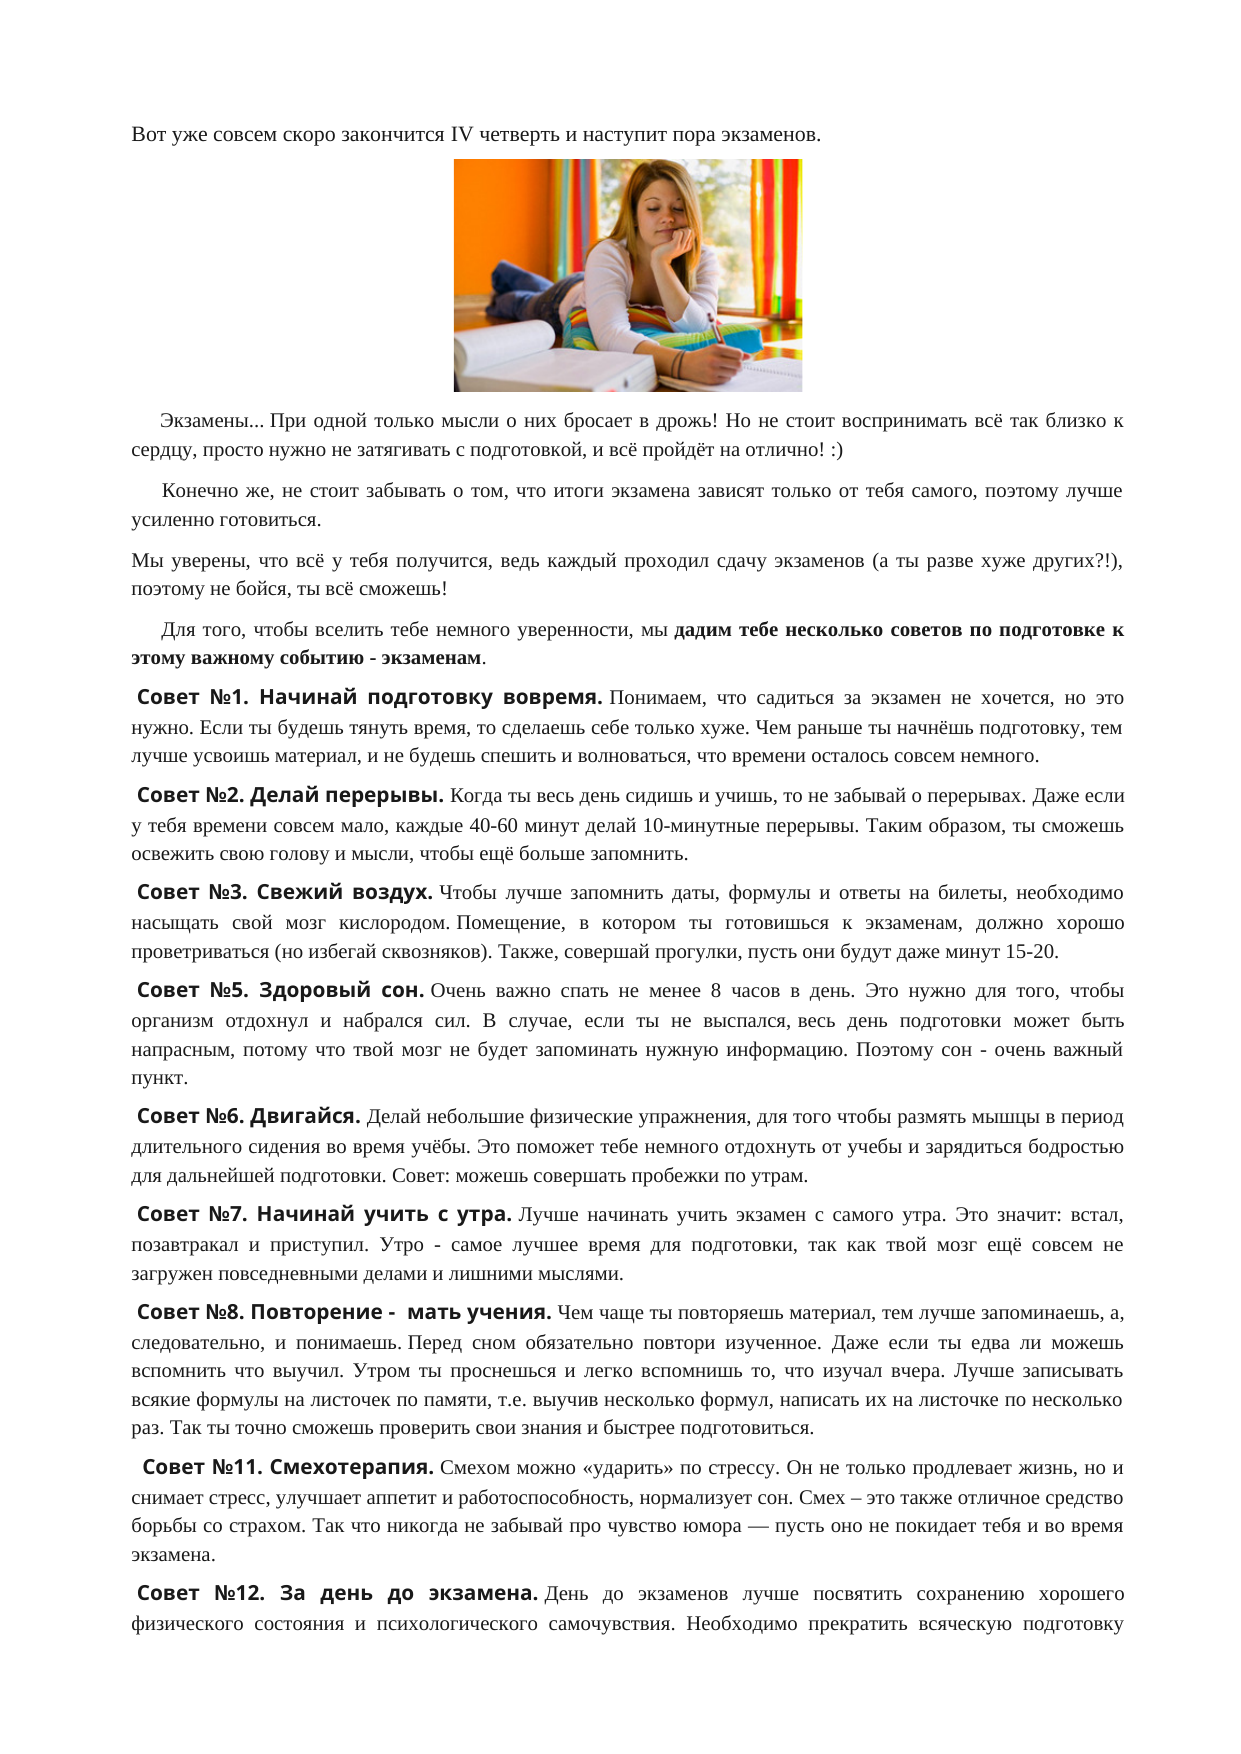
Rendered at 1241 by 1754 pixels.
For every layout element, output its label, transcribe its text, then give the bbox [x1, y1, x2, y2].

text Вот уже совсем скоро закончится IV четверть и наступит пора экзаменов. [131, 118, 1125, 147]
text Экзамены... При одной только мысли о них бросает в дрожь! Но не стоит воспринимать всё так близко к сердцу, просто нужно не затягивать с подготовкой, и всё пройдёт на отлично! :) [131, 404, 1125, 461]
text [131, 1578, 1125, 1635]
text Конечно же, не стоит забывать о том, что итоги экзамена зависят только от тебя самого, поэтому лучше усиленно готовиться. [131, 474, 1125, 531]
text Совет №6. Двигайся. Делай небольшие физические упражнения, для того чтобы размять мышцы в период длительного сидения во время учёбы. Это поможет тебе немного отдохнуть от учебы и зарядиться бодростью для дальнейшей подготовки. Совет: можешь совершать пробежки по утрам. [131, 1102, 1125, 1187]
text Совет №1. Начинай подготовку вовремя. Понимаем, что садиться за экзамен не хочется, но это нужно. Если ты будешь тянуть время, то сделаешь себе только хуже. Чем раньше ты начнёшь подготовку, тем лучше усвоишь материал, и не будешь спешить и волноваться, что времени осталось совсем немного. [131, 682, 1125, 767]
text Совет №3. Свежий воздух. Чтобы лучше запомнить даты, формулы и ответы на билеты, необходимо насыщать свой мозг кислородом. Помещение, в котором ты готовишься к экзаменам, должно хорошо проветриваться (но избегай сквозняков). Также, совершай прогулки, пусть они будут даже минут 15-20. [131, 877, 1125, 963]
text Совет №11. Смехотерапия. Смехом можно «ударить» по стрессу. Он не только продлевает жизнь, но и снимает стресс, улучшает аппетит и работоспособность, нормализует сон. Смех – это также отличное средство борьбы со страхом. Так что никогда не забывай про чувство юмора — пусть оно не покидает тебя и во время экзамена. [131, 1452, 1125, 1566]
text Совет №7. Начинай учить с утра. Лучше начинать учить экзамен с самого утра. Это значит: встал, позавтракал и приступил. Утро - самое лучшее время для подготовки, так как твой мозг ещё совсем не загружен повседневными делами и лишними мыслями. [131, 1199, 1125, 1285]
text Мы уверены, что всё у тебя получится, ведь каждый проходил сдачу экзаменов (а ты разве хуже других?!), поэтому не бойся, ты всё сможешь! [131, 543, 1125, 600]
text Совет №5. Здоровый сон. Очень важно спать не менее 8 часов в день. Это нужно для того, чтобы организм отдохнул и набрался сил. В случае, если ты не выспался, весь день подготовки может быть напрасным, потому что твой мозг не будет запоминать нужную информацию. Поэтому сон - очень важный пункт. [131, 975, 1125, 1089]
text Совет №2. Делай перерывы. Когда ты весь день сидишь и учишь, то не забывай о перерывах. Даже если у тебя времени совсем мало, каждые 40-60 минут делай 10-минутные перерывы. Таким образом, ты сможешь освежить свою голову и мысли, чтобы ещё больше запомнить. [131, 780, 1125, 865]
text Для того, чтобы вселить тебе немного уверенности, мы дадим тебе несколько советов по подготовке к этому важному событию - экзаменам. [131, 612, 1125, 669]
picture [453, 159, 803, 392]
text Совет №8. Повторение - мать учения. Чем чаще ты повторяешь материал, тем лучше запоминаешь, а, следовательно, и понимаешь. Перед сном обязательно повтори изученное. Даже если ты едва ли можешь вспомнить что выучил. Утром ты проснешься и легко вспомнишь то, что изучал вчера. Лучше записывать всякие формулы на листочек по памяти, т.е. выучив несколько формул, написать их на листочке по несколько раз. Так ты точно сможешь проверить свои знания и быстрее подготовиться. [131, 1297, 1125, 1439]
